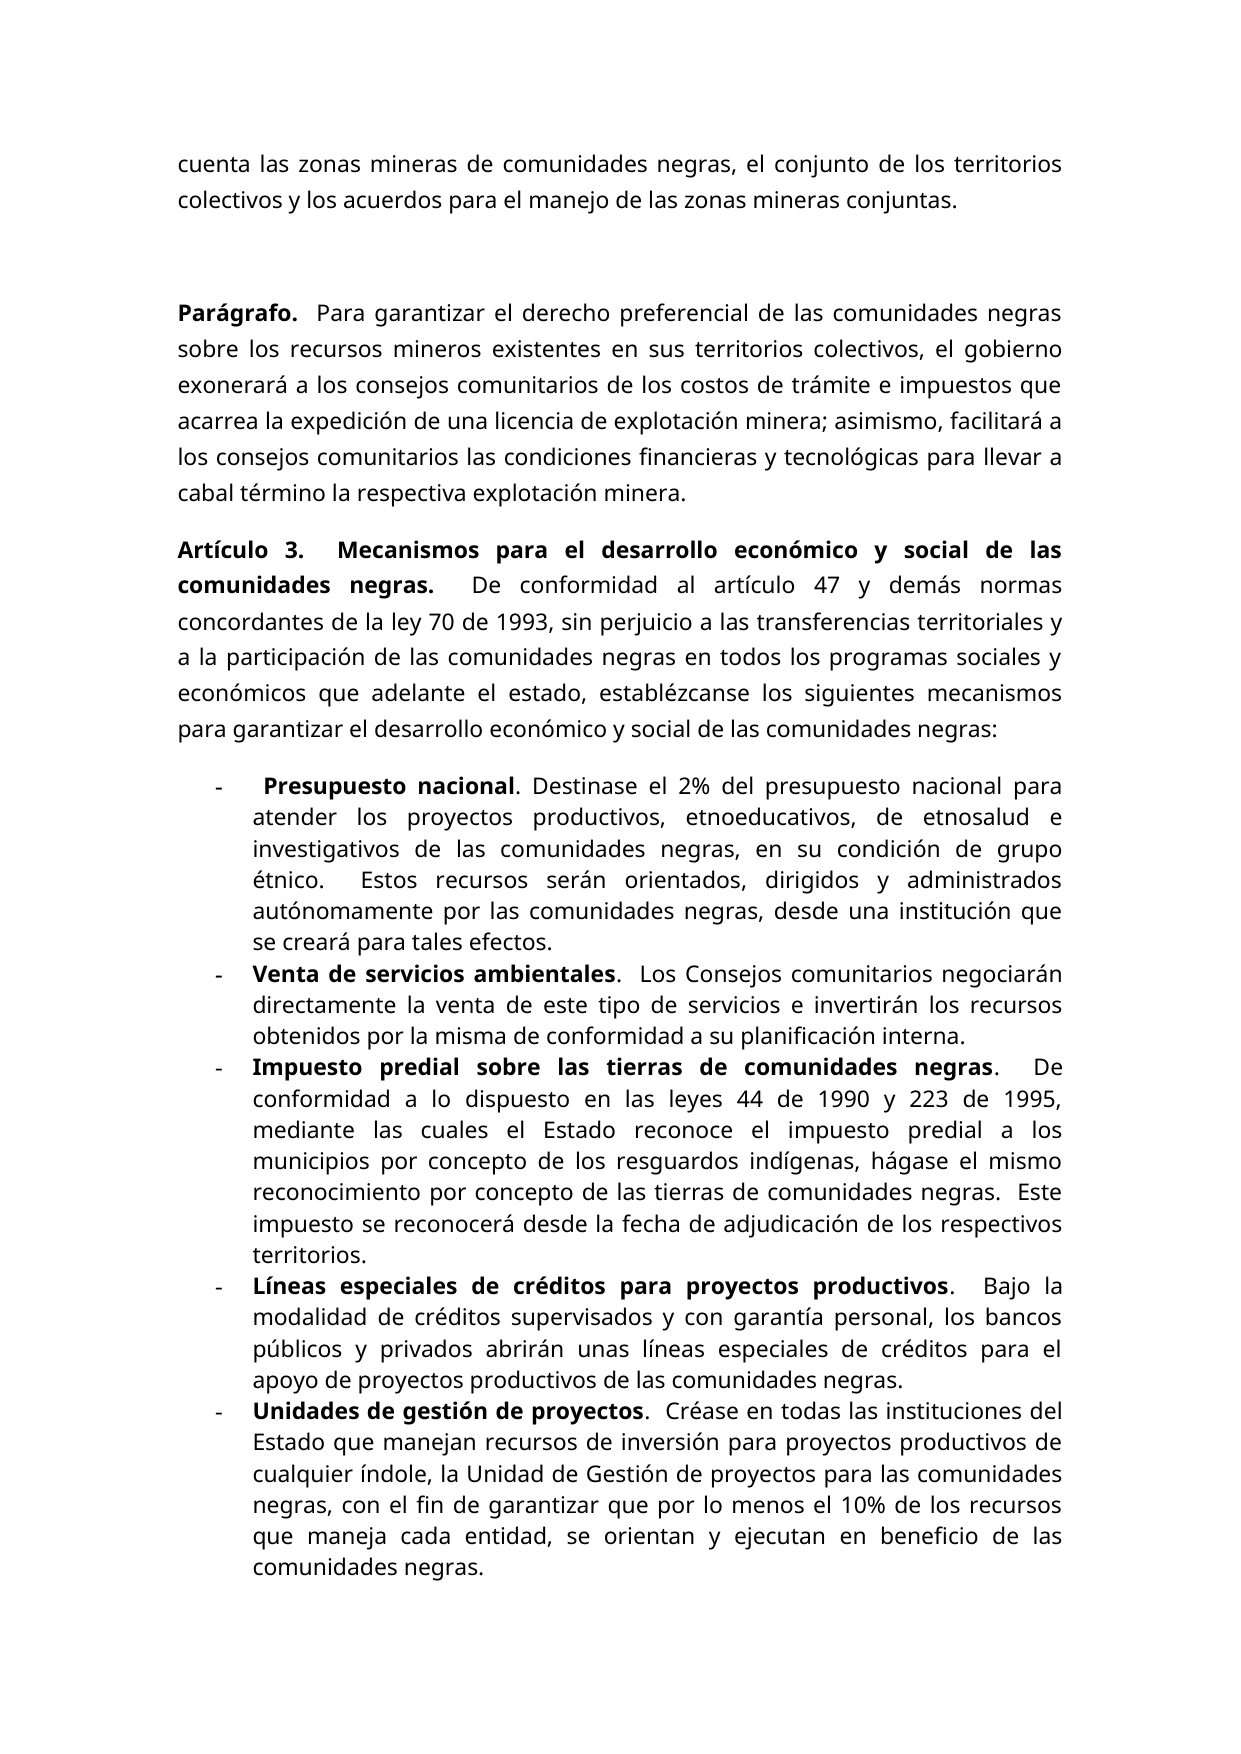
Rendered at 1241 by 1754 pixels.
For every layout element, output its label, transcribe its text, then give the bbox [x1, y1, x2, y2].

list Venta de servicios ambientales. Los Consejos comunitarios negociarán directamente la venta de este tipo de servicios e invertirán los recursos obtenidos por la misma de conformidad a su planificación interna. [215, 957, 1063, 1051]
list Unidades de gestión de proyectos. Créase en todas las instituciones del Estado que manejan recursos de inversión para proyectos productivos de cualquier índole, la Unidad de Gestión de proyectos para las comunidades negras, con el fin de garantizar que por lo menos el 10% de los recursos que maneja cada entidad, se orientan y ejecutan en beneficio de las comunidades negras. [215, 1395, 1063, 1582]
list Impuesto predial sobre las tierras de comunidades negras. De conformidad a lo dispuesto en las leyes 44 de 1990 y 223 de 1995, mediante las cuales el Estado reconoce el impuesto predial a los municipios por concepto de los resguardos indígenas, hágase el mismo reconocimiento por concepto de las tierras de comunidades negras. Este impuesto se reconocerá desde la fecha de adjudicación de los respectivos territorios. [215, 1051, 1063, 1270]
text Parágrafo. Para garantizar el derecho preferencial de las comunidades negras sobre los recursos mineros existentes en sus territorios colectivos, el gobierno exonerará a los consejos comunitarios de los costos de trámite e impuestos que acarrea la expedición de una licencia de explotación minera; asimismo, facilitará a los consejos comunitarios las condiciones financieras y tecnológicas para llevar a cabal término la respectiva explotación minera. [177, 297, 1063, 508]
list Presupuesto nacional. Destinase el 2% del presupuesto nacional para atender los proyectos productivos, etnoeducativos, de etnosalud e investigativos de las comunidades negras, en su condición de grupo étnico. Estos recursos serán orientados, dirigidos y administrados autónomamente por las comunidades negras, desde una institución que se creará para tales efectos. [215, 770, 1063, 957]
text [177, 148, 1063, 215]
text Artículo 3. Mecanismos para el desarrollo económico y social de las comunidades negras. De conformidad al artículo 47 y demás normas concordantes de la ley 70 de 1993, sin perjuicio a las transferencias territoriales y a la participación de las comunidades negras en todos los programas sociales y económicos que adelante el estado, establézcanse los siguientes mecanismos para garantizar el desarrollo económico y social de las comunidades negras: [177, 533, 1063, 744]
list Líneas especiales de créditos para proyectos productivos. Bajo la modalidad de créditos supervisados y con garantía personal, los bancos públicos y privados abrirán unas líneas especiales de créditos para el apoyo de proyectos productivos de las comunidades negras. [215, 1270, 1063, 1395]
